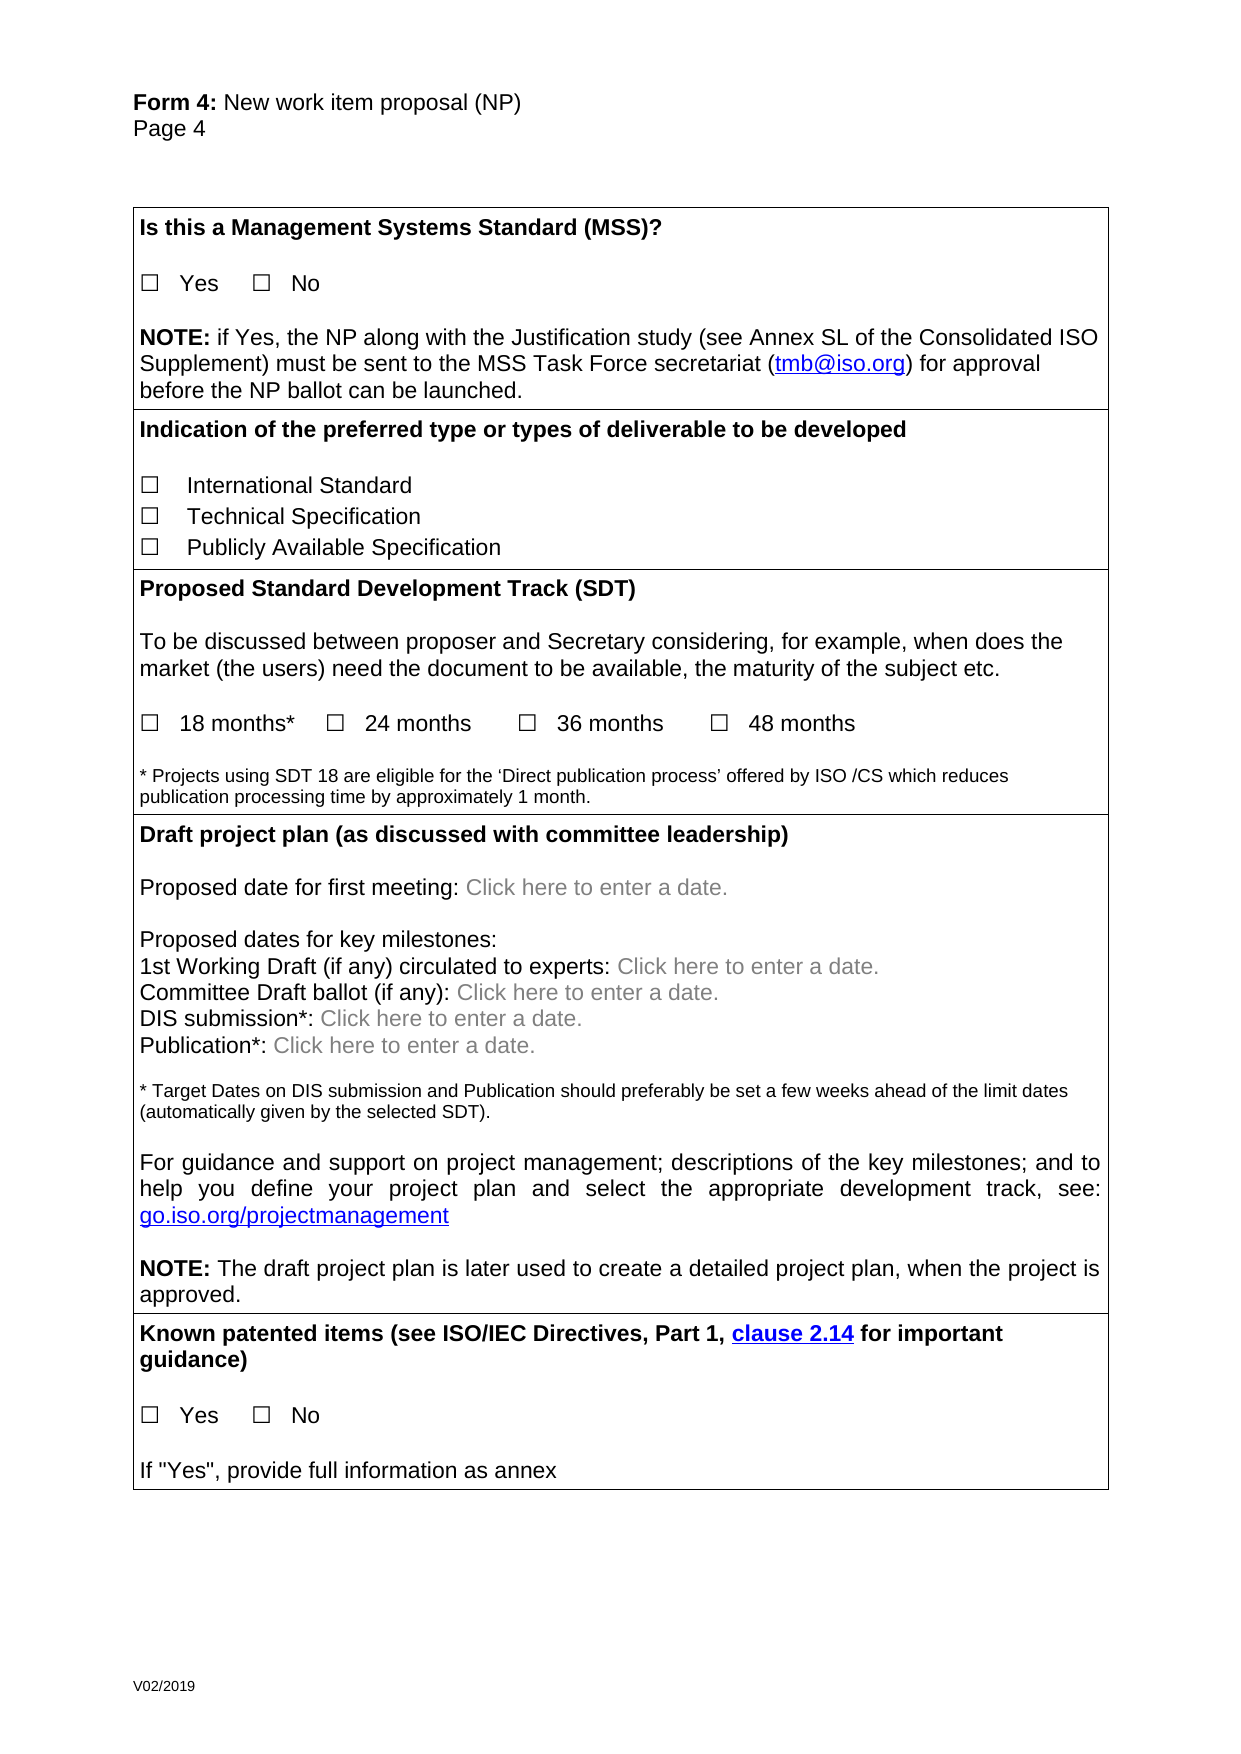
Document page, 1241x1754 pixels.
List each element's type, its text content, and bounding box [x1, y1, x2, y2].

table_cell Is this a Management Systems Standard (MSS)? Yes No NOTE: if Yes, the NP along with the Justification study (see Annex SL of the Consolidated ISO Supplement) must be sent to the MSS Task Force secretariat (tmb@iso.org) for approval before the NP ballot can be launched. [134, 208, 1108, 409]
table_cell Known patented items (see ISO/IEC Directives, Part 1, clause 2.14 for important guidance) Yes No If "Yes", provide full information as annex [134, 1314, 1108, 1489]
table_cell Proposed Standard Development Track (SDT) To be discussed between proposer and Secretary considering, for example, when does the market (the users) need the document to be available, the maturity of the subject etc. 18 months* 24 months 36 months 48 months * Projects using SDT 18 are eligible for the ‘Direct publication process’ offered by ISO /CS which reduces publication processing time by approximately 1 month. [134, 570, 1108, 814]
table_cell Indication of the preferred type or types of deliverable to be developed International Standard Technical Specification Publicly Available Specification [134, 410, 1108, 568]
table_cell Draft project plan (as discussed with committee leadership) Proposed date for first meeting: Proposed dates for key milestones: 1st Working Draft (if any) circulated to experts: Committee Draft ballot (if any): DIS submission*: Publication*: * Target Dates on DIS submission and Publication should preferably be set a few weeks ahead of the limit dates (automatically given by the selected SDT). For guidance and support on project management; descriptions of the key milestones; and to help you define your project plan and select the appropriate development track, see: go.iso.org/projectmanagement NOTE: The draft project plan is later used to create a detailed project plan, when the project is approved. [134, 815, 1108, 1313]
